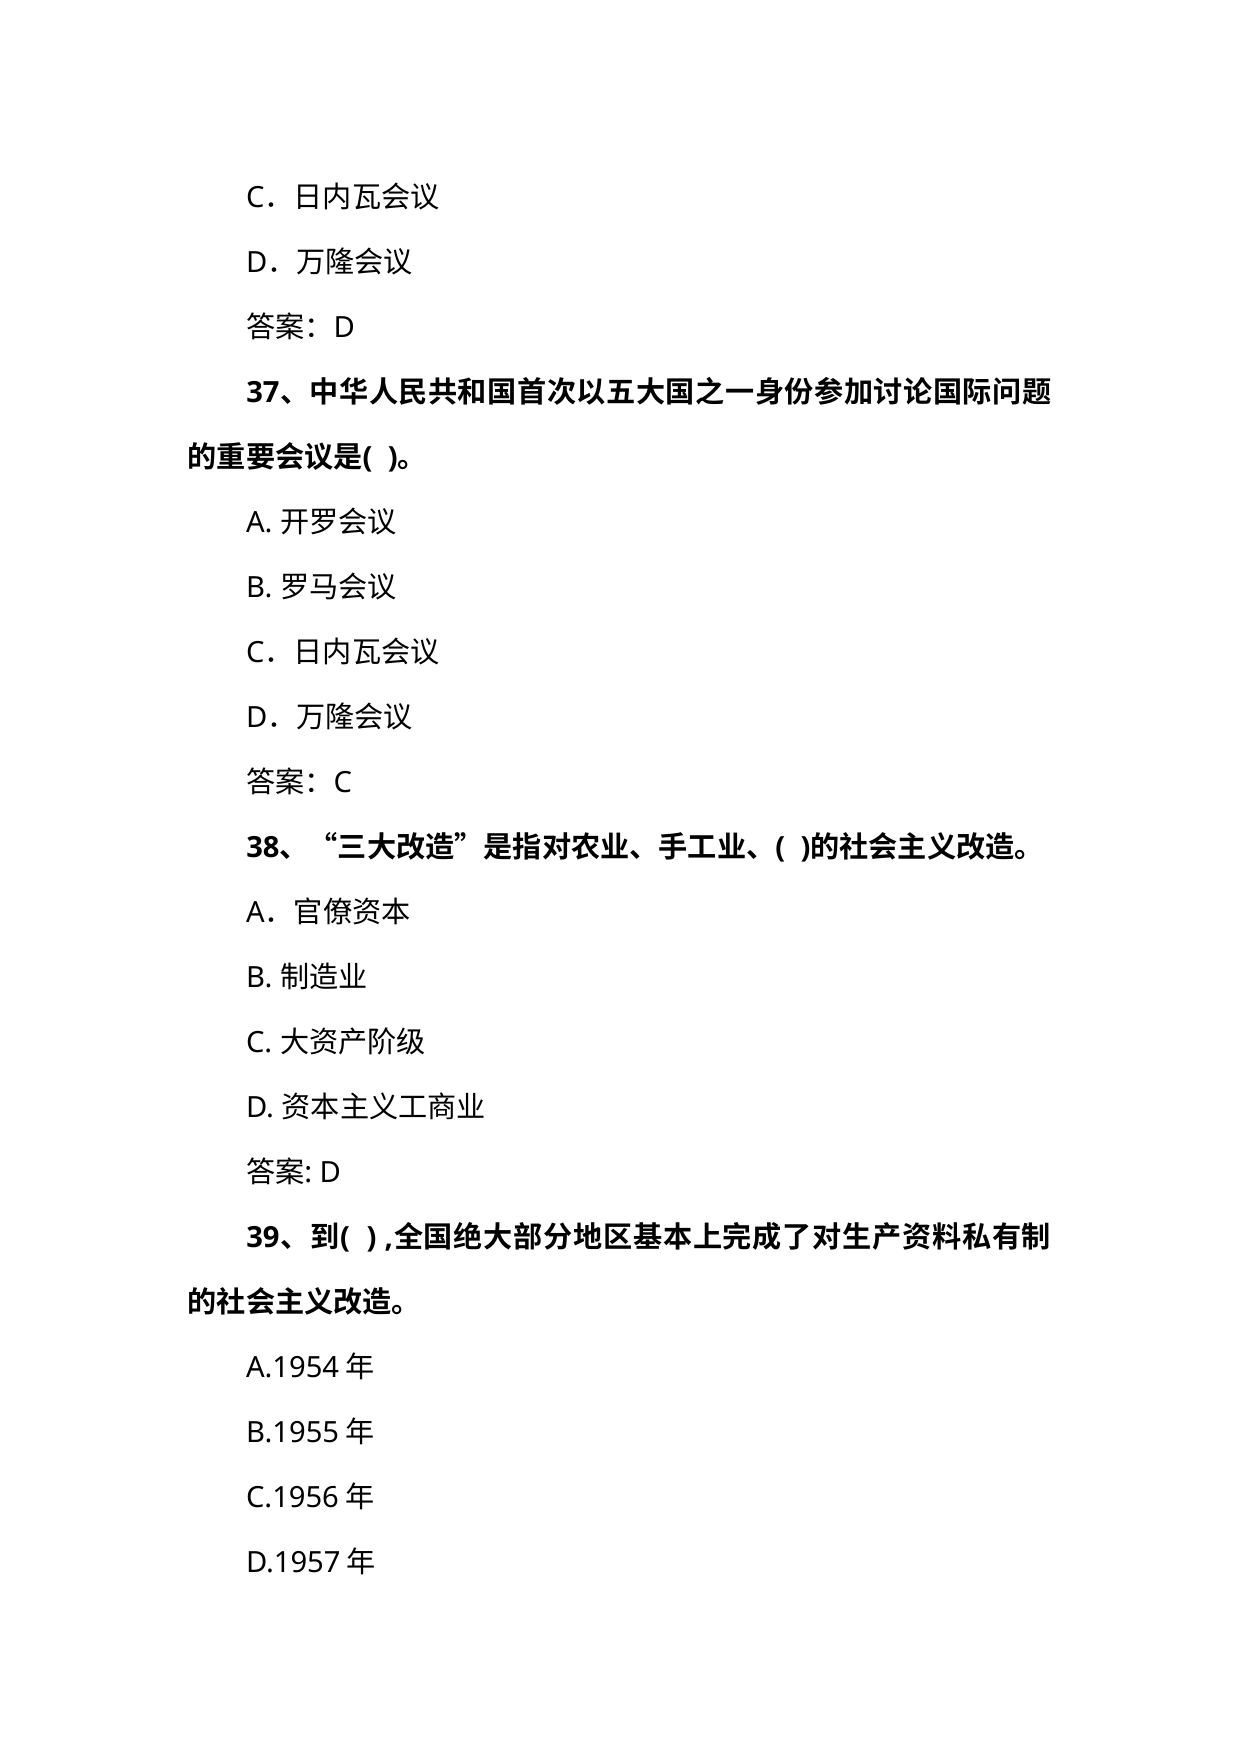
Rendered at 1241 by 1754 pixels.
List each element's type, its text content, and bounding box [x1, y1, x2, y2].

text 38、“三大改造”是指对农业、手工业、( )的社会主义改造。 [187, 812, 1053, 877]
text C．日内瓦会议 [187, 162, 1053, 227]
text A. 开罗会议 [187, 487, 1053, 552]
text D．万隆会议 [187, 227, 1053, 292]
text C. 大资产阶级 [187, 1007, 1053, 1072]
text C.1956年 [187, 1462, 1053, 1527]
text A．官僚资本 [187, 877, 1053, 942]
text B. 罗马会议 [187, 552, 1053, 617]
text D.1957年 [187, 1527, 1053, 1592]
text D. 资本主义工商业 [187, 1072, 1053, 1137]
text 答案: D [187, 1137, 1053, 1202]
text C．日内瓦会议 [187, 617, 1053, 682]
text A.1954年 [187, 1332, 1053, 1397]
text B.1955年 [187, 1397, 1053, 1462]
text 37、中华人民共和国首次以五大国之一身份参加讨论国际问题的重要会议是( )。 [187, 357, 1053, 487]
text B. 制造业 [187, 942, 1053, 1007]
text 答案：C [187, 747, 1053, 812]
text D．万隆会议 [187, 682, 1053, 747]
text 39、到( ) ,全国绝大部分地区基本上完成了对生产资料私有制的社会主义改造。 [187, 1202, 1053, 1332]
text 答案：D [187, 292, 1053, 357]
